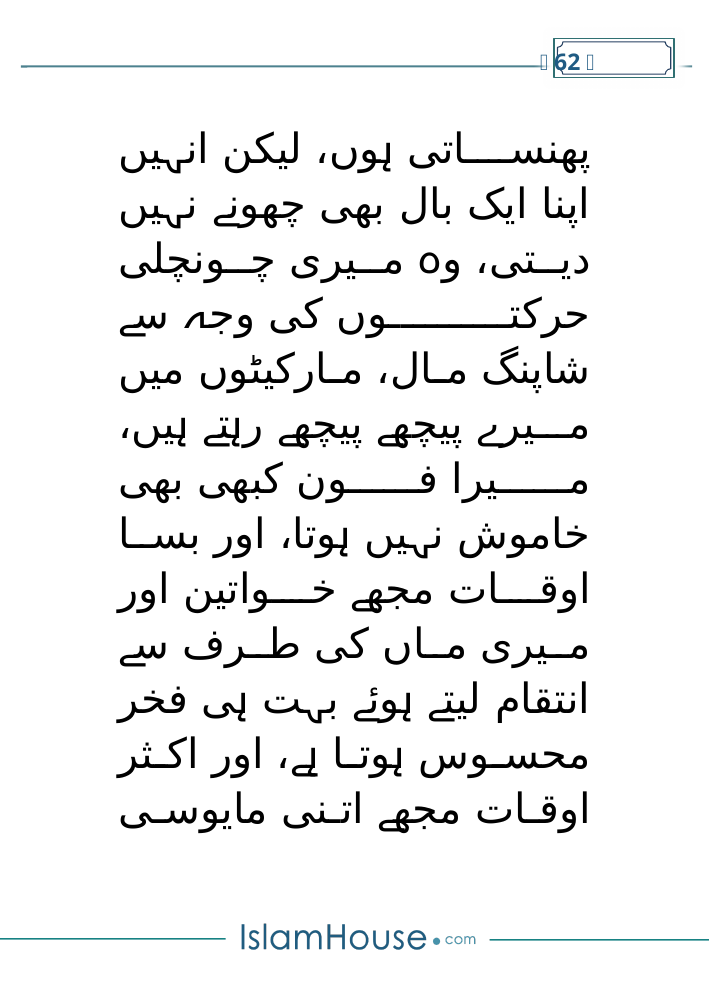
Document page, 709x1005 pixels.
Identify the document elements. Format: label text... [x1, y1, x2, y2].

picture [0, 918, 226, 955]
picture [233, 919, 709, 956]
